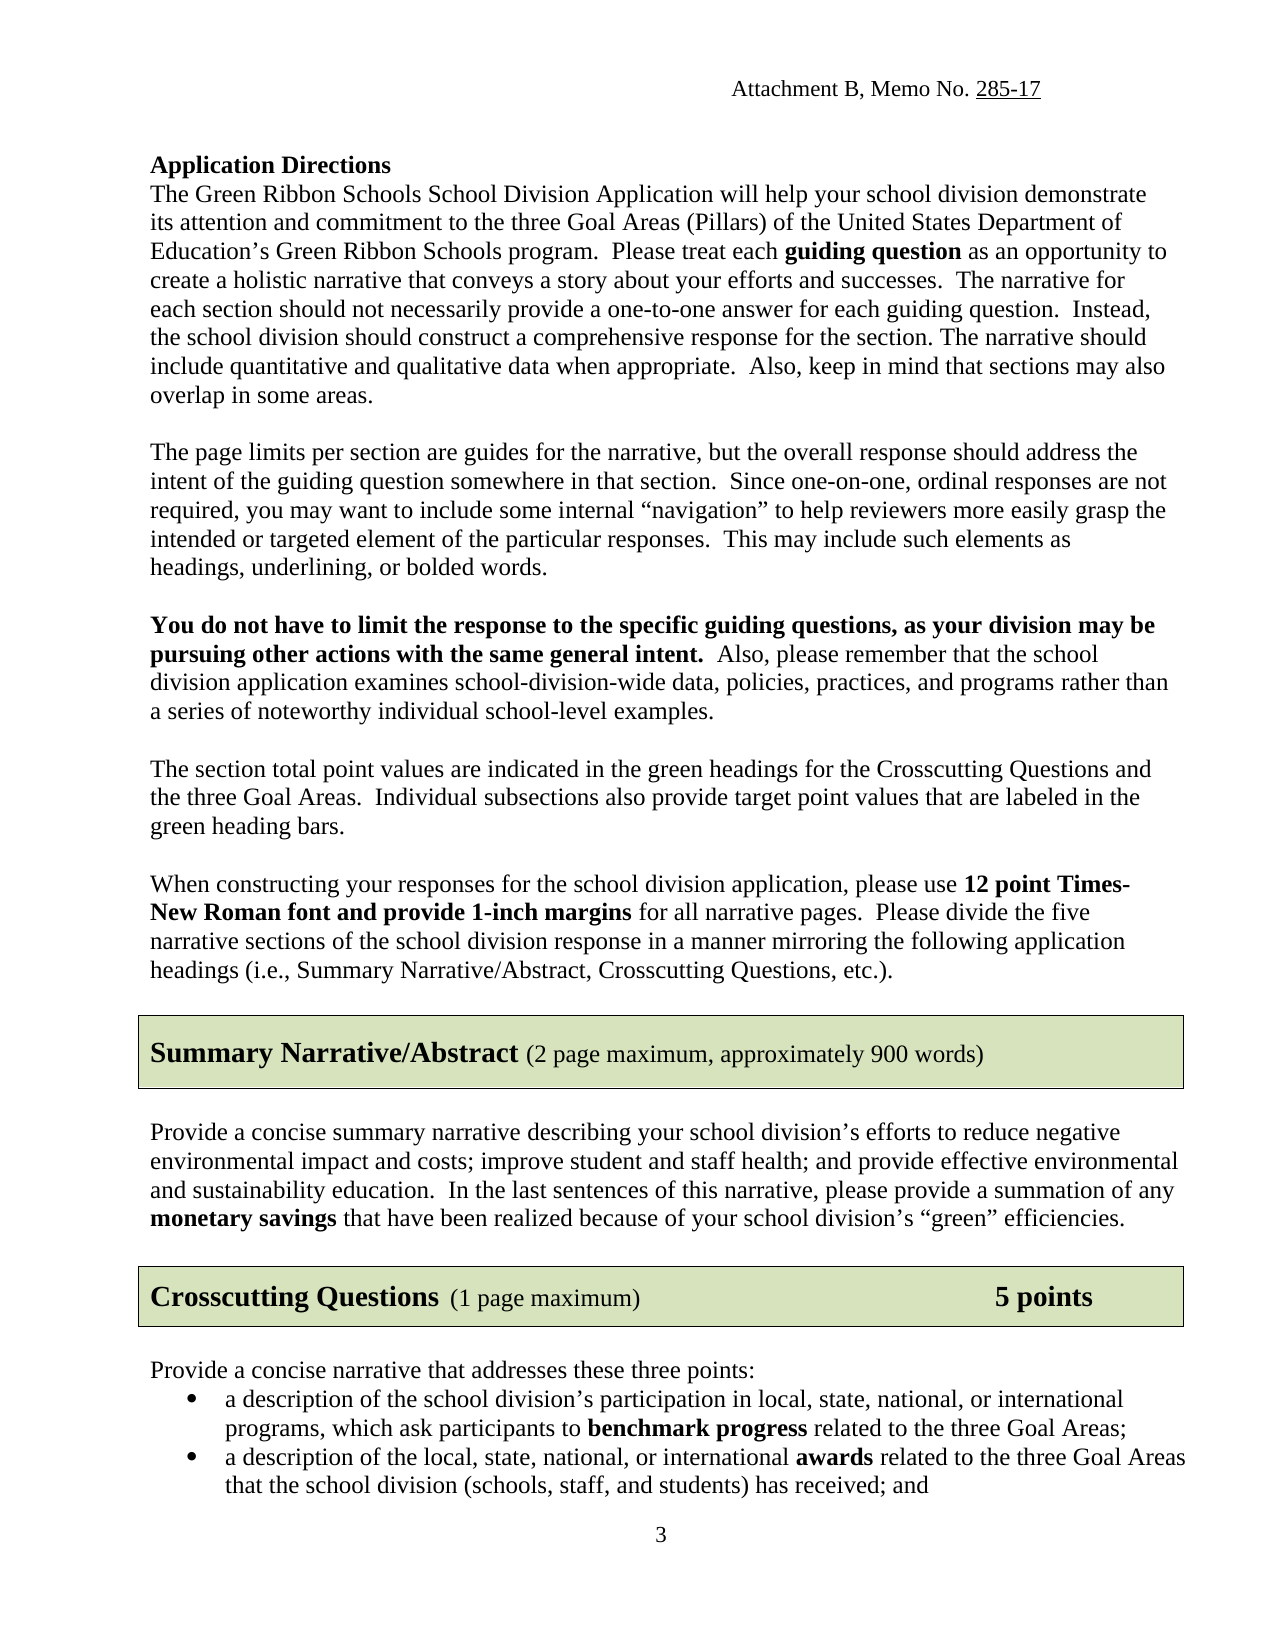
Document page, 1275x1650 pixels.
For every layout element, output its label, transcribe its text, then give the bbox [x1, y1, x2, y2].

table_header Crosscutting Questions (1 page maximum) 5 points [139, 1267, 1183, 1326]
text You do not have to limit the response to the specific guiding questions, as your division may be pursuing other actions with the same general intent. Also, please remember that the school division application examines school-division-wide data, policies, practices, and programs rather than a series of noteworthy individual school-level examples. [150, 610, 1172, 725]
list a description of the school division’s participation in local, state, national, or international programs, which ask participants to benchmark progress related to the three Goal Areas; [187, 1384, 1191, 1442]
text The section total point values are indicated in the green headings for the Crosscutting Questions and the three Goal Areas. Individual subsections also provide target point values that are labeled in the green heading bars. [150, 754, 1172, 840]
table_header Summary Narrative/Abstract (2 page maximum, approximately 900 words) [139, 1016, 1183, 1087]
list a description of the local, state, national, or international awards related to the three Goal Areas that the school division (schools, staff, and students) has received; and [187, 1442, 1191, 1499]
text When constructing your responses for the school division application, please use 12 point Times-New Roman font and provide 1-inch margins for all narrative pages. Please divide the five narrative sections of the school division response in a manner mirroring the following application headings (i.e., Summary Narrative/Abstract, Crosscutting Questions, etc.). [150, 869, 1172, 984]
text The Green Ribbon Schools School Division Application will help your school division demonstrate its attention and commitment to the three Goal Areas (Pillars) of the United States Department of Education’s Green Ribbon Schools program. Please treat each guiding question as an opportunity to create a holistic narrative that conveys a story about your efforts and successes. The narrative for each section should not necessarily provide a one-to-one answer for each guiding question. Instead, the school division should construct a comprehensive response for the section. The narrative should include quantitative and qualitative data when appropriate. Also, keep in mind that sections may also overlap in some areas. [150, 179, 1172, 409]
text Provide a concise summary narrative describing your school division’s efforts to reduce negative environmental impact and costs; improve student and staff health; and provide effective environmental and sustainability education. In the last sentences of this narrative, please provide a summation of any monetary savings that have been realized because of your school division’s “green” efficiencies. [150, 1117, 1191, 1232]
text Provide a concise narrative that addresses these three points: [150, 1355, 1191, 1384]
text The page limits per section are guides for the narrative, but the overall response should address the intent of the guiding question somewhere in that section. Since one-on-one, ordinal responses are not required, you may want to include some internal “navigation” to help reviewers more easily grasp the intended or targeted element of the particular responses. This may include such elements as headings, underlining, or bolded words. [150, 437, 1172, 581]
text Application Directions [150, 150, 1172, 179]
